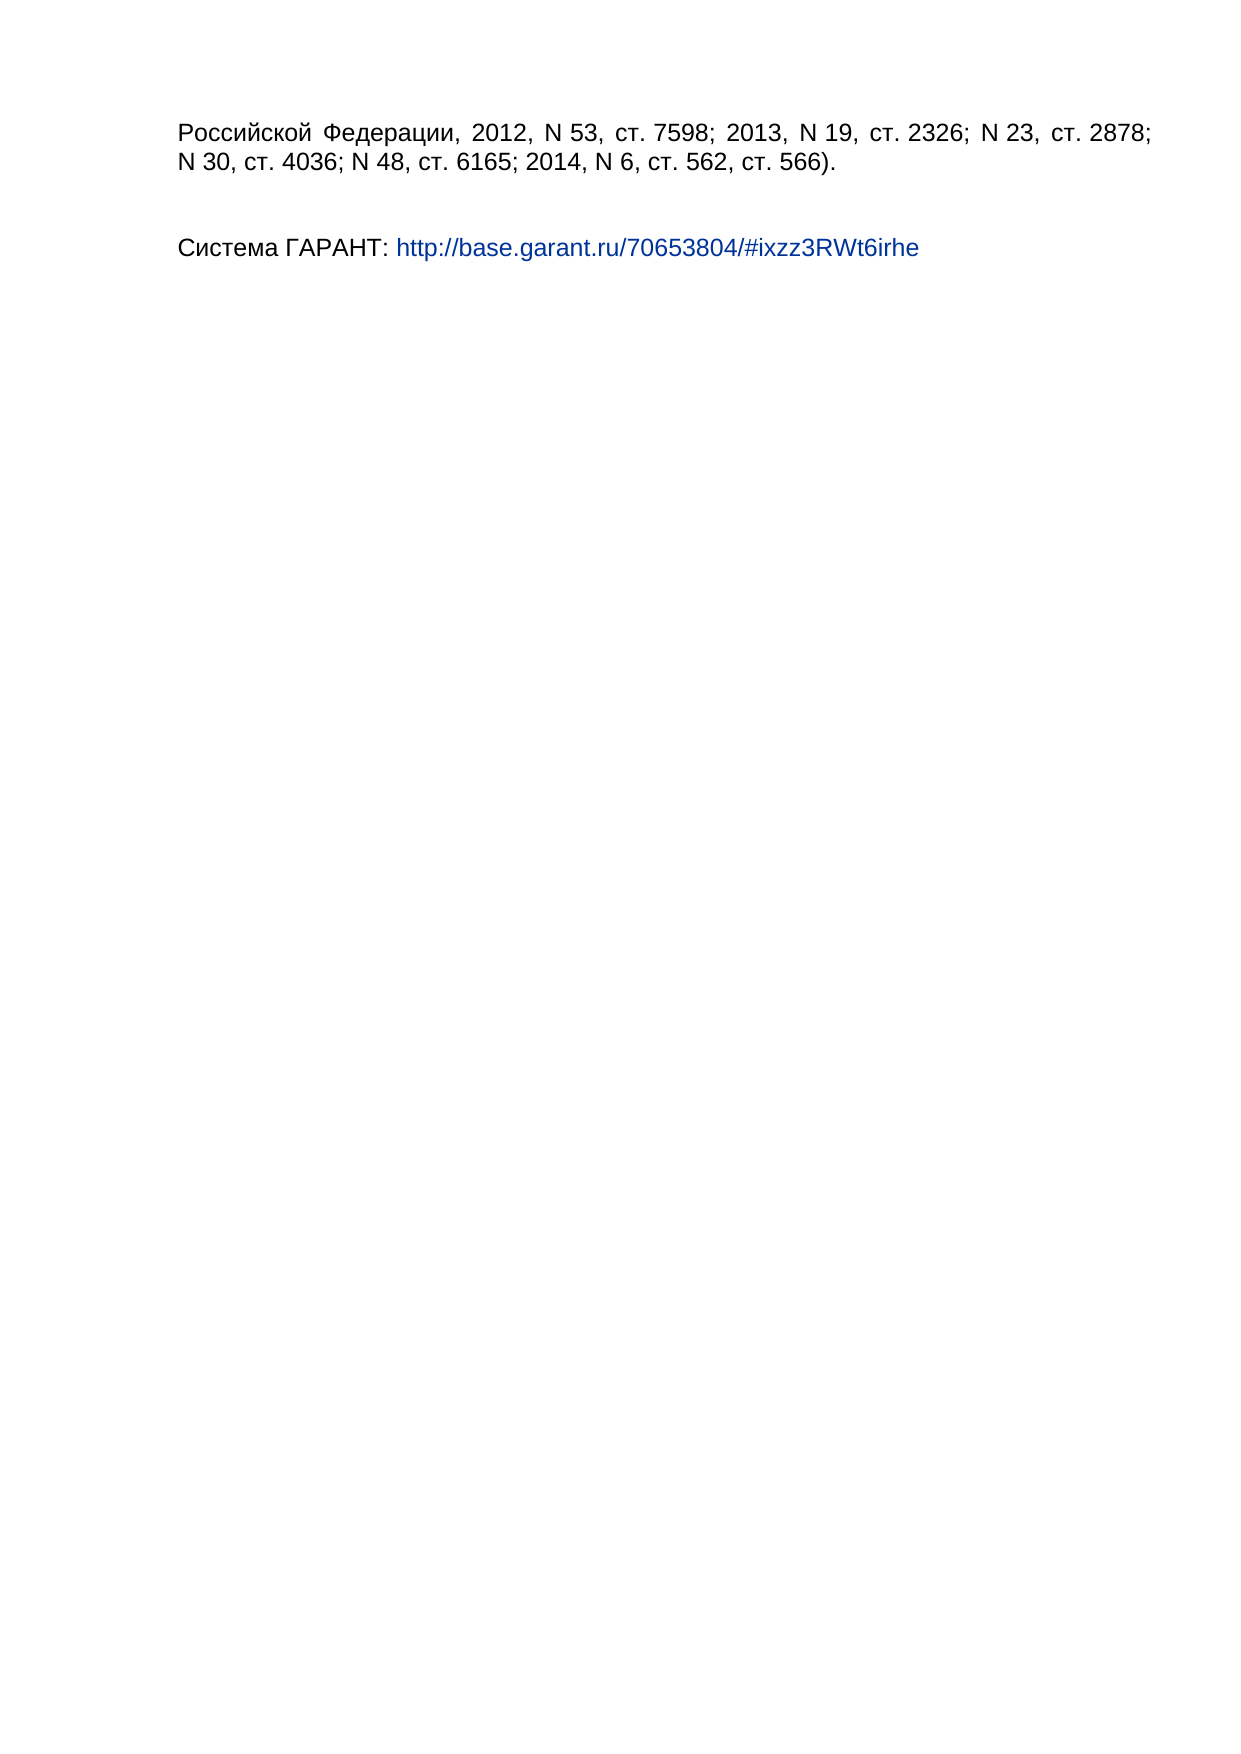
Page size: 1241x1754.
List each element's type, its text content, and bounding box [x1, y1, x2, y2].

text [177, 118, 1152, 176]
text Система ГАРАНТ: http://base.garant.ru/70653804/#ixzz3RWt6irhe [177, 176, 1152, 262]
